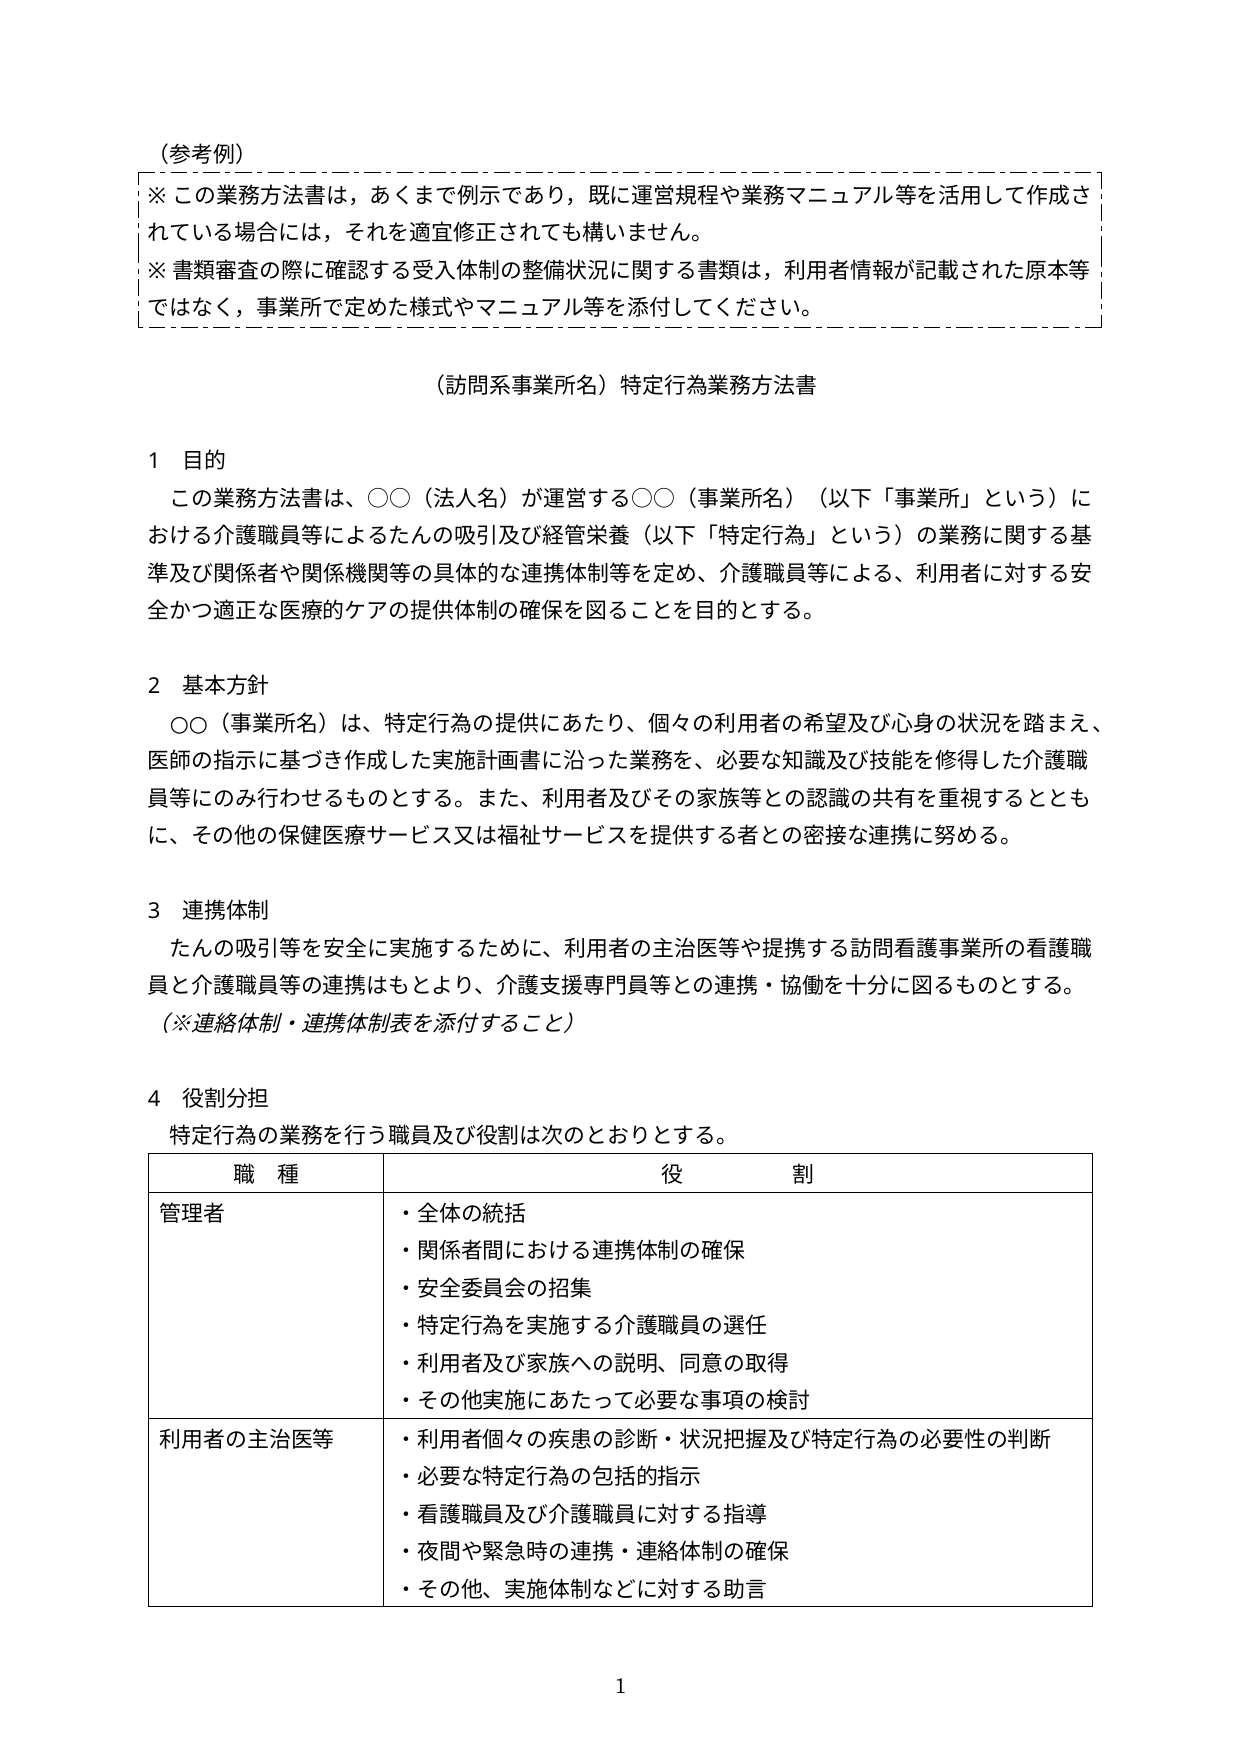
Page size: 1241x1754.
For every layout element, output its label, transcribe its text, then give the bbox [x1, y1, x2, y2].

table_cell 利用者の主治医等 [149, 1419, 383, 1606]
table_header 職 種 [149, 1154, 383, 1192]
text 4 役割分担 [148, 1078, 1092, 1116]
text 3 連携体制 [148, 891, 1092, 928]
text たんの吸引等を安全に実施するために、利用者の主治医等や提携する訪問看護事業所の看護職員と介護職員等の連携はもとより、介護支援専門員等との連携・協働を十分に図るものとする。 [148, 928, 1092, 1003]
table_header 役 割 [384, 1154, 1092, 1192]
text 特定行為の業務を行う職員及び役割は次のとおりとする。 [148, 1116, 1092, 1153]
text ○○（事業所名）は、特定行為の提供にあたり、個々の利用者の希望及び心身の状況を踏まえ、医師の指示に基づき作成した実施計画書に沿った業務を、必要な知識及び技能を修得した介護職員等にのみ行わせるものとする。また、利用者及びその家族等との認識の共有を重視するとともに、その他の保健医療サービス又は福祉サービスを提供する者との密接な連携に努める。 [148, 703, 1092, 853]
text ※ この業務方法書は，あくまで例示であり，既に運営規程や業務マニュアル等を活用して作成されている場合には，それを適宜修正されても構いません。 [138, 172, 1102, 247]
text （参考例） [148, 134, 1092, 172]
text この業務方法書は、○○（法人名）が運営する○○（事業所名）（以下「事業所」という）における介護職員等によるたんの吸引及び経管栄養（以下「特定行為」という）の業務に関する基準及び関係者や関係機関等の具体的な連携体制等を定め、介護職員等による、利用者に対する安全かつ適正な医療的ケアの提供体制の確保を図ることを目的とする。 [148, 478, 1092, 628]
text 2 基本方針 [148, 666, 1092, 703]
table_cell 管理者 [149, 1193, 383, 1418]
text （※連絡体制・連携体制表を添付すること） [148, 1003, 1092, 1041]
text 1 目的 [148, 441, 1092, 478]
table_cell ・利用者個々の疾患の診断・状況把握及び特定行為の必要性の判断 ・必要な特定行為の包括的指示 ・看護職員及び介護職員に対する指導 ・夜間や緊急時の連携・連絡体制の確保 ・その他、実施体制などに対する助言 [384, 1419, 1092, 1606]
text （訪問系事業所名）特定行為業務方法書 [148, 366, 1092, 403]
table_cell ・全体の統括 ・関係者間における連携体制の確保 ・安全委員会の招集 ・特定行為を実施する介護職員の選任 ・利用者及び家族への説明、同意の取得 ・その他実施にあたって必要な事項の検討 [384, 1193, 1092, 1418]
text ※ 書類審査の際に確認する受入体制の整備状況に関する書類は，利用者情報が記載された原本等ではなく，事業所で定めた様式やマニュアル等を添付してください。 [138, 247, 1102, 328]
